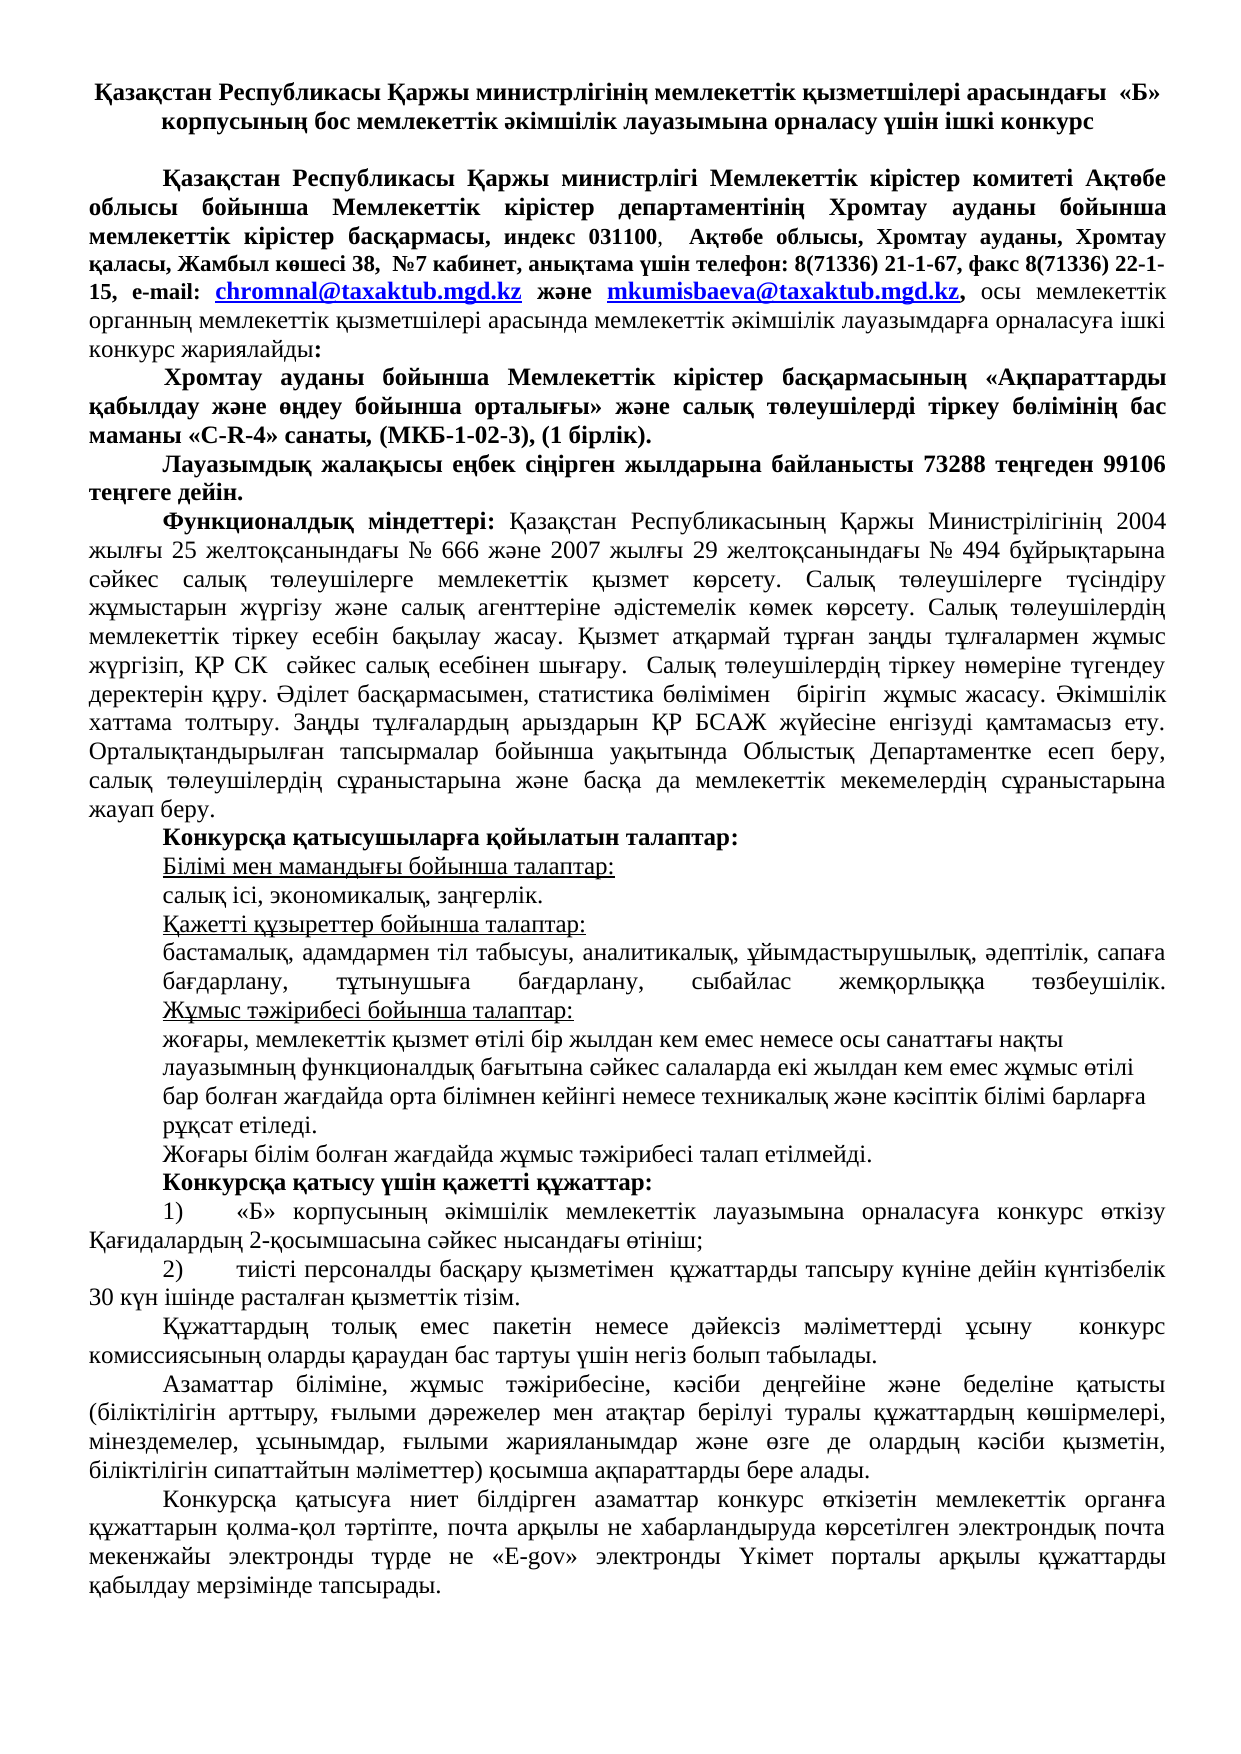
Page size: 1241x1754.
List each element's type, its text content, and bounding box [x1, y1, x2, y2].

text жоғары, мемлекеттік қызмет өтілі бір жылдан кем емес немесе осы санаттағы нақты лауазымның функционалдық бағытына сәйкес салаларда екі жылдан кем емес жұмыс өтілі бар болған жағдайда орта білімнен кейінгі немесе техникалық және кәсіптік білімі барларға рұқсат етіледі. [162, 1024, 1167, 1139]
text Функционалдық міндеттері: Қазақстан Республикасының Қаржы Министрілігінің 2004 жылғы 25 желтоқсанындағы № 666 және 2007 жылғы 29 желтоқсанындағы № 494 бұйрықтарына сәйкес салық төлеушілерге мемлекеттік қызмет көрсету. Салық төлеушілерге түсіндіру жұмыстарын жүргізу және салық агенттеріне әдістемелік көмек көрсету. Салық төлеушілердің мемлекеттік тіркеу есебін бақылау жасау. Қызмет атқармай тұрған заңды тұлғалармен жұмыс жүргізіп, ҚР СК сәйкес салық есебінен шығару. Салық төлеушілердің тіркеу нөмеріне түгендеу деректерін құру. Әділет басқармасымен, статистика бөлімімен бірігіп жұмыс жасасу. Әкімшілік хаттама толтыру. Заңды тұлғалардың арыздарын ҚР БСАЖ жүйесіне енгізуді қамтамасыз ету. Орталықтандырылған тапсырмалар бойынша уақытында Облыстық Департаментке есеп беру, салық төлеушілердің сұраныстарына және басқа да мемлекеттік мекемелердің сұраныстарына жауап беру. [89, 506, 1167, 822]
text бастамалық, адамдармен тіл табысуы, аналитикалық, ұйымдастырушылық, әдептілік, сапаға бағдарлану, тұтынушыға бағдарлану, сыбайлас жемқорлыққа төзбеушілік. Жұмыс тәжірибесі бойынша талаптар: [162, 937, 1167, 1024]
text Азаматтар бiлiмiне, жұмыс тәжiрибесiне, кәсiби деңгейіне және беделіне қатысты (бiлiктiлiгiн арттыру, ғылыми дәрежелер мен атақтар берiлуi туралы құжаттардың көшiрмелерi, мiнездемелер, ұсынымдар, ғылыми жарияланымдар және өзге де олардың кәсіби қызметін, біліктілігін сипаттайтын мәліметтер) қосымша ақпараттарды бере алады. [89, 1369, 1167, 1484]
text Конкурсқа қатысу үшін қажетті құжаттар: [89, 1167, 1167, 1196]
list Құжаттардың толық емес пакетін немесе дәйексіз мәліметтерді ұсыну конкурс комиссиясының оларды қараудан бас тартуы үшін негіз болып табылады. [89, 1311, 1167, 1369]
text Лауазымдық жалақысы еңбек сіңірген жылдарына байланысты 73288 теңгеден 99106 теңгеге дейін. [89, 449, 1167, 506]
list «Б» корпусының әкімшілік мемлекеттік лауазымына орналасуға конкурс өткізу Қағидалардың 2-қосымшасына сәйкес нысандағы өтініш; [89, 1196, 1167, 1254]
text Конкурсқа қатысуға ниет білдірген азаматтар конкурс өткізетін мемлекеттік органға құжаттарын қолма-қол тәртіпте, почта арқылы не хабарландыруда көрсетілген электрондық почта мекенжайы электронды түрде не «Е-gov» электронды Үкімет порталы арқылы құжаттарды қабылдау мерзімінде тапсырады. [89, 1484, 1167, 1599]
list тиісті персоналды басқару қызметімен құжаттарды тапсыру күніне дейін күнтізбелік 30 күн ішінде расталған қызметтік тізім. [89, 1254, 1167, 1311]
text Білімі мен мамандығы бойынша талаптар: [89, 851, 1167, 880]
text салық ісі, экономикалық, заңгерлік. [89, 880, 1167, 909]
text Конкурсқа қатысушыларға қойылатын талаптар: [89, 822, 1167, 851]
text Қажетті құзыреттер бойынша талаптар: [89, 909, 1167, 937]
text Қазақстан Республикасы Қаржы министрлігі Мемлекеттік кірістер комитеті Ақтөбе облысы бойынша Мемлекеттік кірістер департаментінің Хромтау ауданы бойынша мемлекеттік кірістер басқармасы, индекс 031100, Ақтөбе облысы, Хромтау ауданы, Хромтау қаласы, Жамбыл көшесі 38, №7 кабинет, анықтама үшін телефон: 8(71336) 21-1-67, факс 8(71336) 22-1-15, e-mail: chromnal@taxaktub.mgd.kz және mkumisbaeva@taxaktub.mgd.kz, осы мемлекеттік органның мемлекеттік қызметшілері арасында мемлекеттік әкімшілік лауазымдарға орналасуға ішкі конкурс жариялайды: [89, 163, 1167, 362]
text Жоғары білім болған жағдайда жұмыс тәжірибесі талап етілмейді. [89, 1139, 1167, 1167]
subtitle Қазақстан Республикасы Қаржы министрлігінің мемлекеттік қызметшілері арасындағы «Б» корпусының бос мемлекеттік әкімшілік лауазымына орналасу үшін ішкі конкурс [89, 77, 1167, 135]
text Хромтау ауданы бойынша Мемлекеттік кірістер басқармасының «Ақпараттарды қабылдау және өңдеу бойынша орталығы» және салық төлеушілерді тіркеу бөлімінің бас маманы «С-R-4» санаты, (МКБ-1-02-3), (1 бірлік). [89, 362, 1167, 449]
